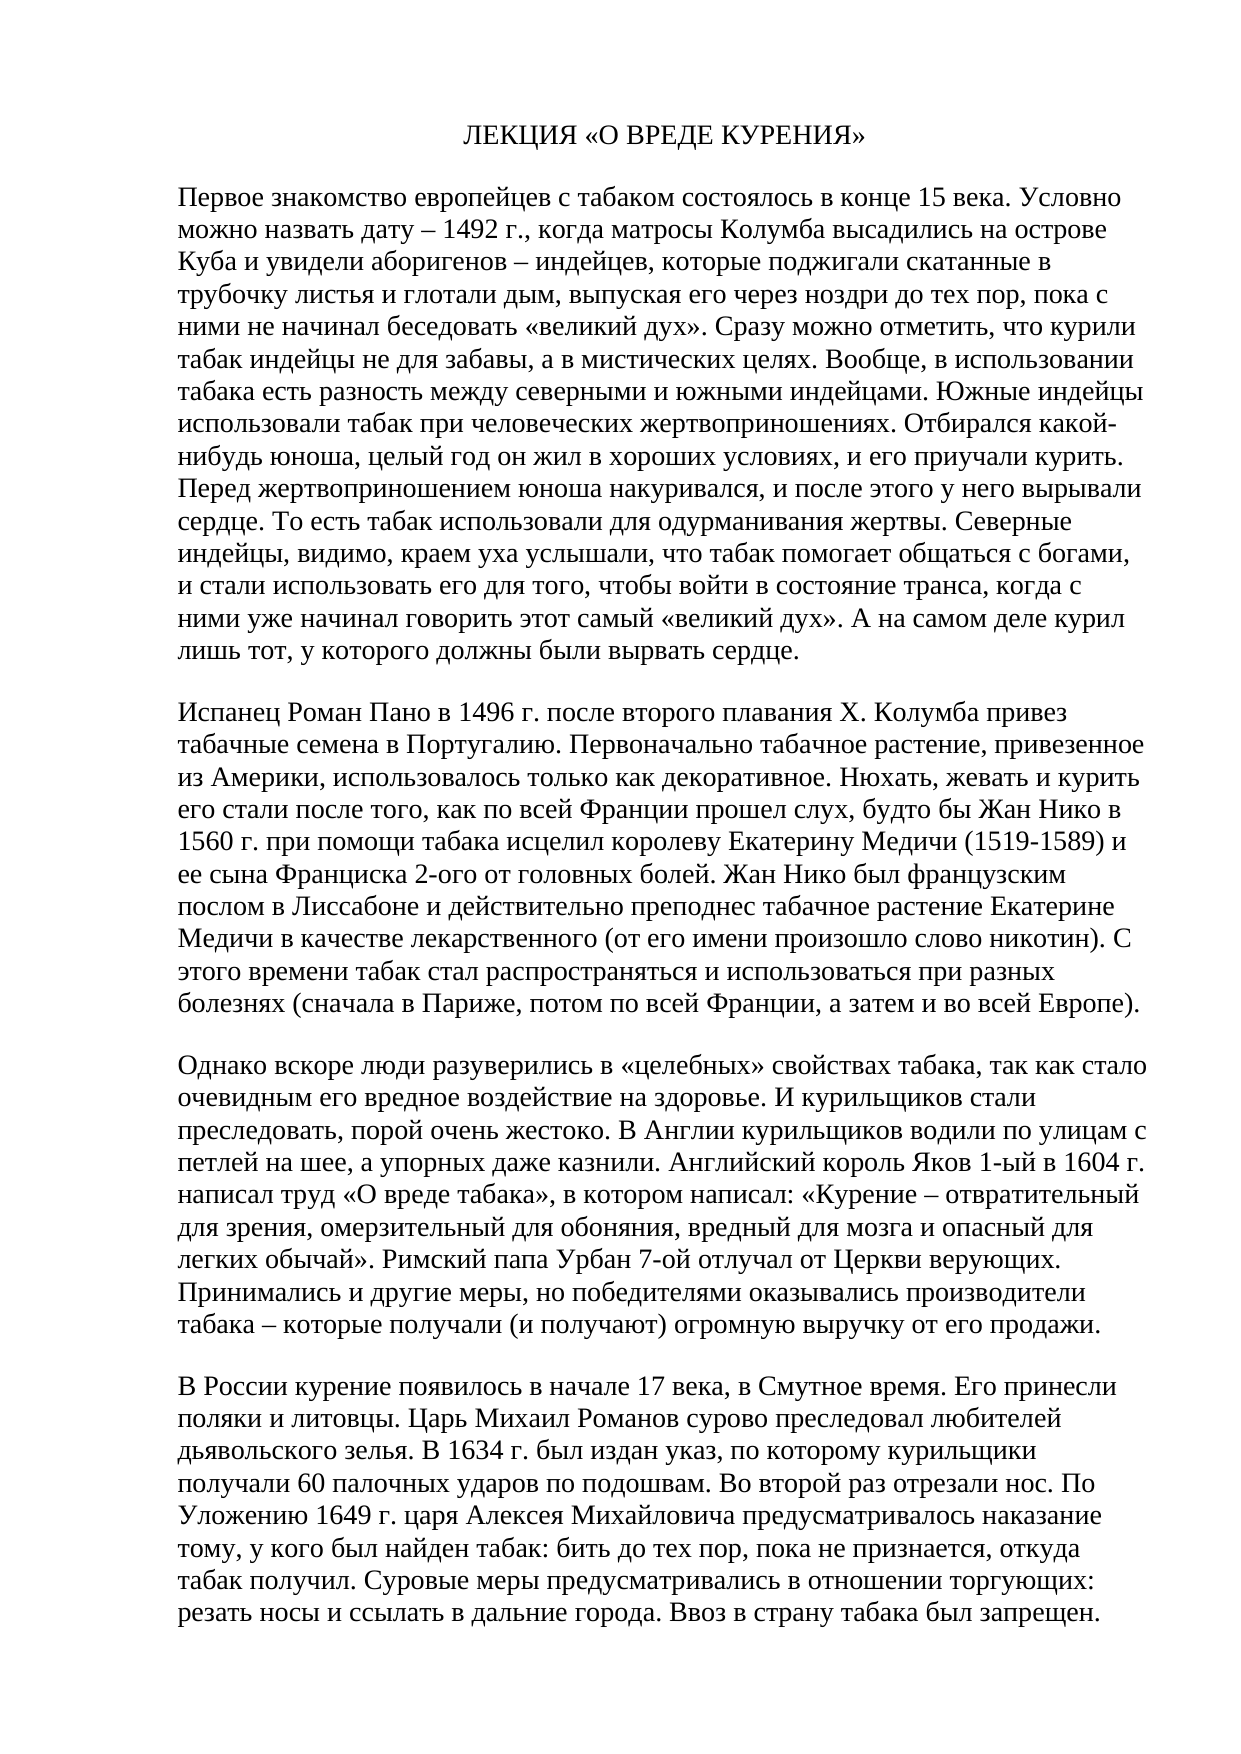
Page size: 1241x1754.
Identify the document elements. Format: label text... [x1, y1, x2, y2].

text Однако вскоре люди разуверились в «целебных» свойствах табака, так как стало очевидным его вредное воздействие на здоровье. И курильщиков стали преследовать, порой очень жестоко. В Англии курильщиков водили по улицам с петлей на шее, а упорных даже казнили. Английский король Яков 1-ый в 1604 г. написал труд «О вреде табака», в котором написал: «Курение – отвратительный для зрения, омерзительный для обоняния, вредный для мозга и опасный для легких обычай». Римский папа Урбан 7-ой отлучал от Церкви верующих. Принимались и другие меры, но победителями оказывались производители табака – которые получали (и получают) огромную выручку от его продажи. [177, 1048, 1152, 1339]
text Испанец Роман Пано в 1496 г. после второго плавания Х. Колумба привез табачные семена в Португалию. Первоначально табачное растение, привезенное из Америки, использовалось только как декоративное. Нюхать, жевать и курить его стали после того, как по всей Франции прошел слух, будто бы Жан Нико в 1560 г. при помощи табака исцелил королеву Екатерину Медичи (1519-1589) и ее сына Франциска 2-ого от головных болей. Жан Нико был французским послом в Лиссабоне и действительно преподнес табачное растение Екатерине Медичи в качестве лекарственного (от его имени произошло слово никотин). С этого времени табак стал распространяться и использоваться при разных болезнях (сначала в Париже, потом по всей Франции, а затем и во всей Европе). [177, 695, 1152, 1019]
text ЛЕКЦИЯ «О ВРЕДЕ КУРЕНИЯ» [177, 118, 1152, 151]
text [177, 1369, 1152, 1628]
text Первое знакомство европейцев с табаком состоялось в конце 15 века. Условно можно назвать дату – 1492 г., когда матросы Колумба высадились на острове Куба и увидели аборигенов – индейцев, которые поджигали скатанные в трубочку листья и глотали дым, выпуская его через ноздри до тех пор, пока с ними не начинал беседовать «великий дух». Сразу можно отметить, что курили табак индейцы не для забавы, а в мистических целях. Вообще, в использовании табака есть разность между северными и южными индейцами. Южные индейцы использовали табак при человеческих жертвоприношениях. Отбирался какой-нибудь юноша, целый год он жил в хороших условиях, и его приучали курить. Перед жертвоприношением юноша накуривался, и после этого у него вырывали сердце. То есть табак использовали для одурманивания жертвы. Северные индейцы, видимо, краем уха услышали, что табак помогает общаться с богами, и стали использовать его для того, чтобы войти в состояние транса, когда с ними уже начинал говорить этот самый «великий дух». А на самом деле курил лишь тот, у которого должны были вырвать сердце. [177, 180, 1152, 666]
